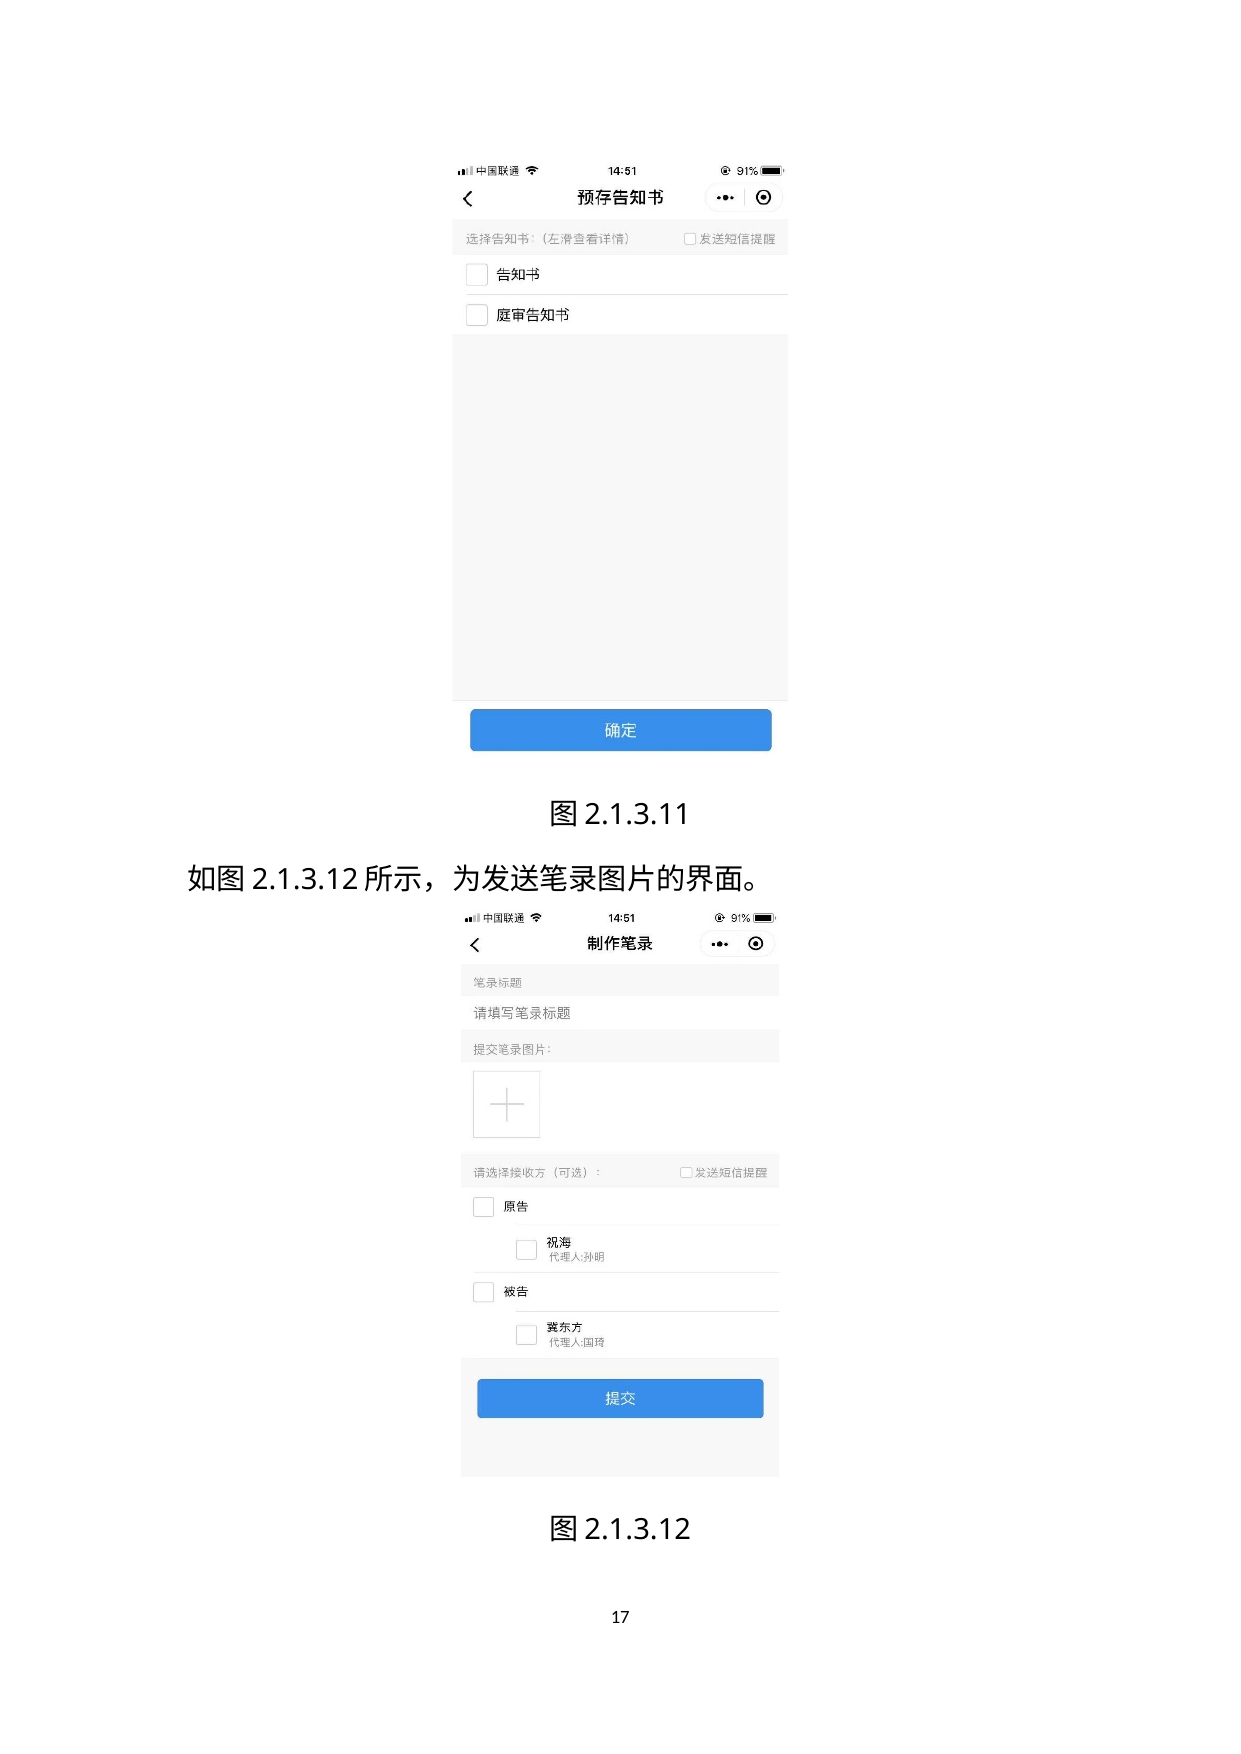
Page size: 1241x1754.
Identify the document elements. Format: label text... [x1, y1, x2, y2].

text 如图2.1.3.12所示，为发送笔录图片的界面。 [187, 844, 1053, 909]
picture [452, 162, 789, 760]
picture [460, 909, 780, 1477]
text 图2.1.3.12 [187, 1494, 1053, 1559]
text 图2.1.3.11 [187, 779, 1053, 844]
